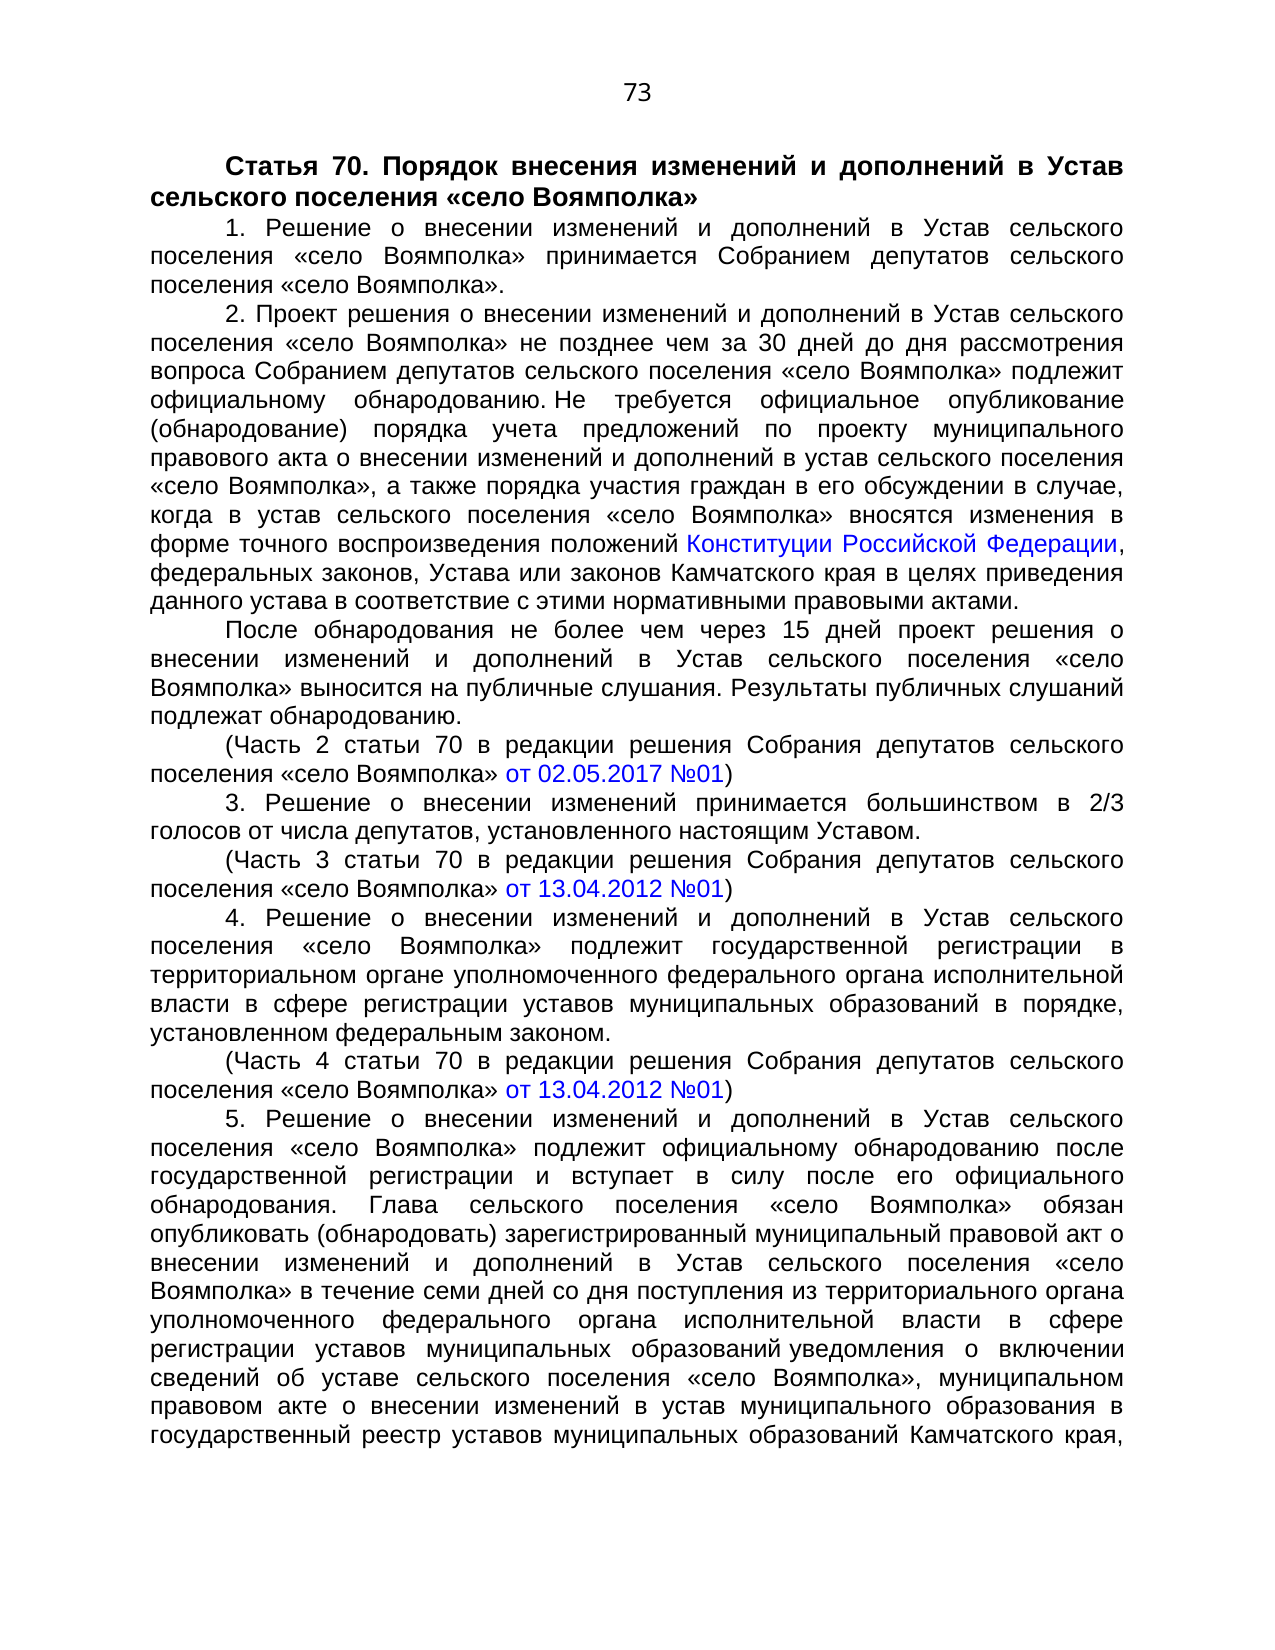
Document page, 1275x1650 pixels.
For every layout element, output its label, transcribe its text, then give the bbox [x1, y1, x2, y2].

text 4. Решение о внесении изменений и дополнений в Устав сельского поселения «село Воямполка» подлежит государственной регистрации в территориальном органе уполномоченного федерального органа исполнительной власти в сфере регистрации уставов муниципальных образований в порядке, установленном федеральным законом. [150, 902, 1125, 1046]
text 2. Проект решения о внесении изменений и дополнений в Устав сельского поселения «село Воямполка» не позднее чем за 30 дней до дня рассмотрения вопроса Собранием депутатов сельского поселения «село Воямполка» подлежит официальному обнародованию. Не требуется официальное опубликование (обнародование) порядка учета предложений по проекту муниципального правового акта о внесении изменений и дополнений в устав сельского поселения «село Воямполка», а также порядка участия граждан в его обсуждении в случае, когда в устав сельского поселения «село Воямполка» вносятся изменения в форме точного воспроизведения положений Конституции Российской Федерации, федеральных законов, Устава или законов Камчатского края в целях приведения данного устава в соответствие с этими нормативными правовыми актами. [150, 299, 1125, 615]
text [150, 1104, 1125, 1449]
text 1. Решение о внесении изменений и дополнений в Устав сельского поселения «село Воямполка» принимается Собранием депутатов сельского поселения «село Воямполка». [150, 212, 1125, 299]
text 3. Решение о внесении изменений принимается большинством в 2/3 голосов от числа депутатов, установленного настоящим Уставом. [150, 787, 1125, 845]
text После обнародования не более чем через 15 дней проект решения о внесении изменений и дополнений в Устав сельского поселения «село Воямполка» выносится на публичные слушания. Результаты публичных слушаний подлежат обнародованию. [150, 615, 1125, 730]
text (Часть 4 статьи 70 в редакции решения Собрания депутатов сельского поселения «село Воямполка» от 13.04.2012 №01) [150, 1046, 1125, 1104]
text Статья 70. Порядок внесения изменений и дополнений в Устав сельского поселения «село Воямполка» [150, 150, 1125, 212]
text (Часть 2 статьи 70 в редакции решения Собрания депутатов сельского поселения «село Воямполка» от 02.05.2017 №01) [150, 730, 1125, 787]
text (Часть 3 статьи 70 в редакции решения Собрания депутатов сельского поселения «село Воямполка» от 13.04.2012 №01) [150, 845, 1125, 902]
